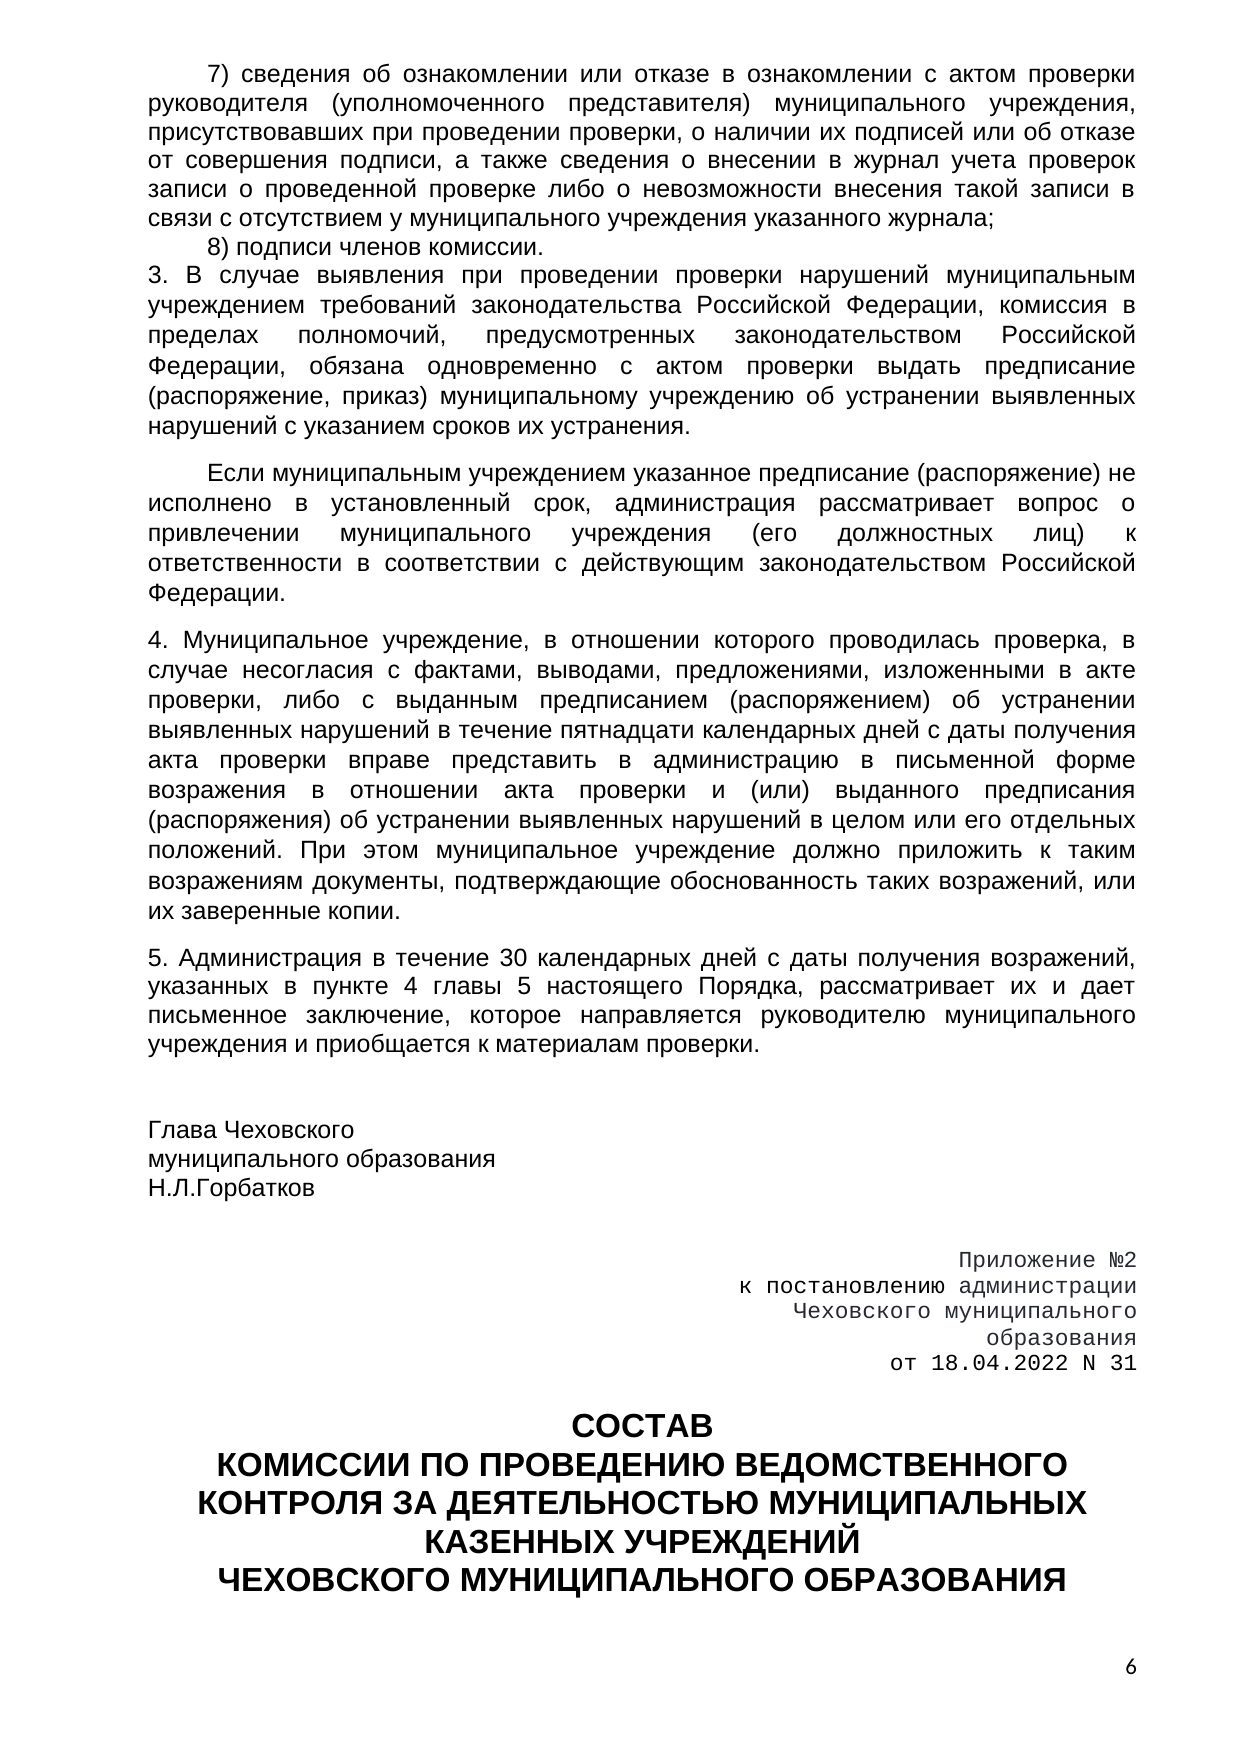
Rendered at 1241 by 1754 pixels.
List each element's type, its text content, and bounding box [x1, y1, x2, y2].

text СОСТАВ [148, 1406, 1137, 1445]
text Если муниципальным учреждением указанное предписание (распоряжение) не исполнено в установленный срок, администрация рассматривает вопрос о привлечении муниципального учреждения (его должностных лиц) к ответственности в соответствии с действующим законодательством Российской Федерации. [148, 458, 1137, 607]
text 4. Муниципальное учреждение, в отношении которого проводилась проверка, в случае несогласия с фактами, выводами, предложениями, изложенными в акте проверки, либо с выданным предписанием (распоряжением) об устранении выявленных нарушений в течение пятнадцати календарных дней с даты получения акта проверки вправе представить в администрацию в письменной форме возражения в отношении акта проверки и (или) выданного предписания (распоряжения) об устранении выявленных нарушений в целом или его отдельных положений. При этом муниципальное учреждение должно приложить к таким возражениям документы, подтверждающие обоснованность таких возражений, или их заверенные копии. [148, 625, 1137, 924]
text 5. Администрация в течение 30 календарных дней с даты получения возражений, указанных в пункте 4 главы 5 настоящего Порядка, рассматривает их и дает письменное заключение, которое направляется руководителю муниципального учреждения и приобщается к материалам проверки. [148, 942, 1137, 1057]
text 3. В случае выявления при проведении проверки нарушений муниципальным учреждением требований законодательства Российской Федерации, комиссия в пределах полномочий, предусмотренных законодательством Российской Федерации, обязана одновременно с актом проверки выдать предписание (распоряжение, приказ) муниципальному учреждению об устранении выявленных нарушений с указанием сроков их устранения. [148, 260, 1137, 439]
text КОМИССИИ ПО ПРОВЕДЕНИЮ ВЕДОМСТВЕННОГО [148, 1445, 1137, 1483]
text Приложение №2 [148, 1248, 1137, 1274]
text Н.Л.Горбатков [148, 1172, 1137, 1201]
text Глава Чеховского [148, 1115, 1137, 1144]
text муниципального образования [148, 1144, 1137, 1172]
text ЧЕХОВСКОГО МУНИЦИПАЛЬНОГО ОБРАЗОВАНИЯ [148, 1560, 1137, 1599]
text 7) сведения об ознакомлении или отказе в ознакомлении с актом проверки руководителя (уполномоченного представителя) муниципального учреждения, присутствовавших при проведении проверки, о наличии их подписей или об отказе от совершения подписи, а также сведения о внесении в журнал учета проверок записи о проведенной проверке либо о невозможности внесения такой записи в связи с отсутствием у муниципального учреждения указанного журнала; [148, 59, 1137, 232]
text 8) подписи членов комиссии. [148, 232, 1137, 260]
text образования [148, 1326, 1137, 1352]
text от 18.04.2022 N 31 [148, 1352, 1137, 1378]
text КОНТРОЛЯ ЗА ДЕЯТЕЛЬНОСТЬЮ МУНИЦИПАЛЬНЫХ КАЗЕННЫХ УЧРЕЖДЕНИЙ [148, 1483, 1137, 1560]
text к постановлению администрации [148, 1274, 1137, 1300]
text Чеховского муниципального [148, 1300, 1137, 1326]
